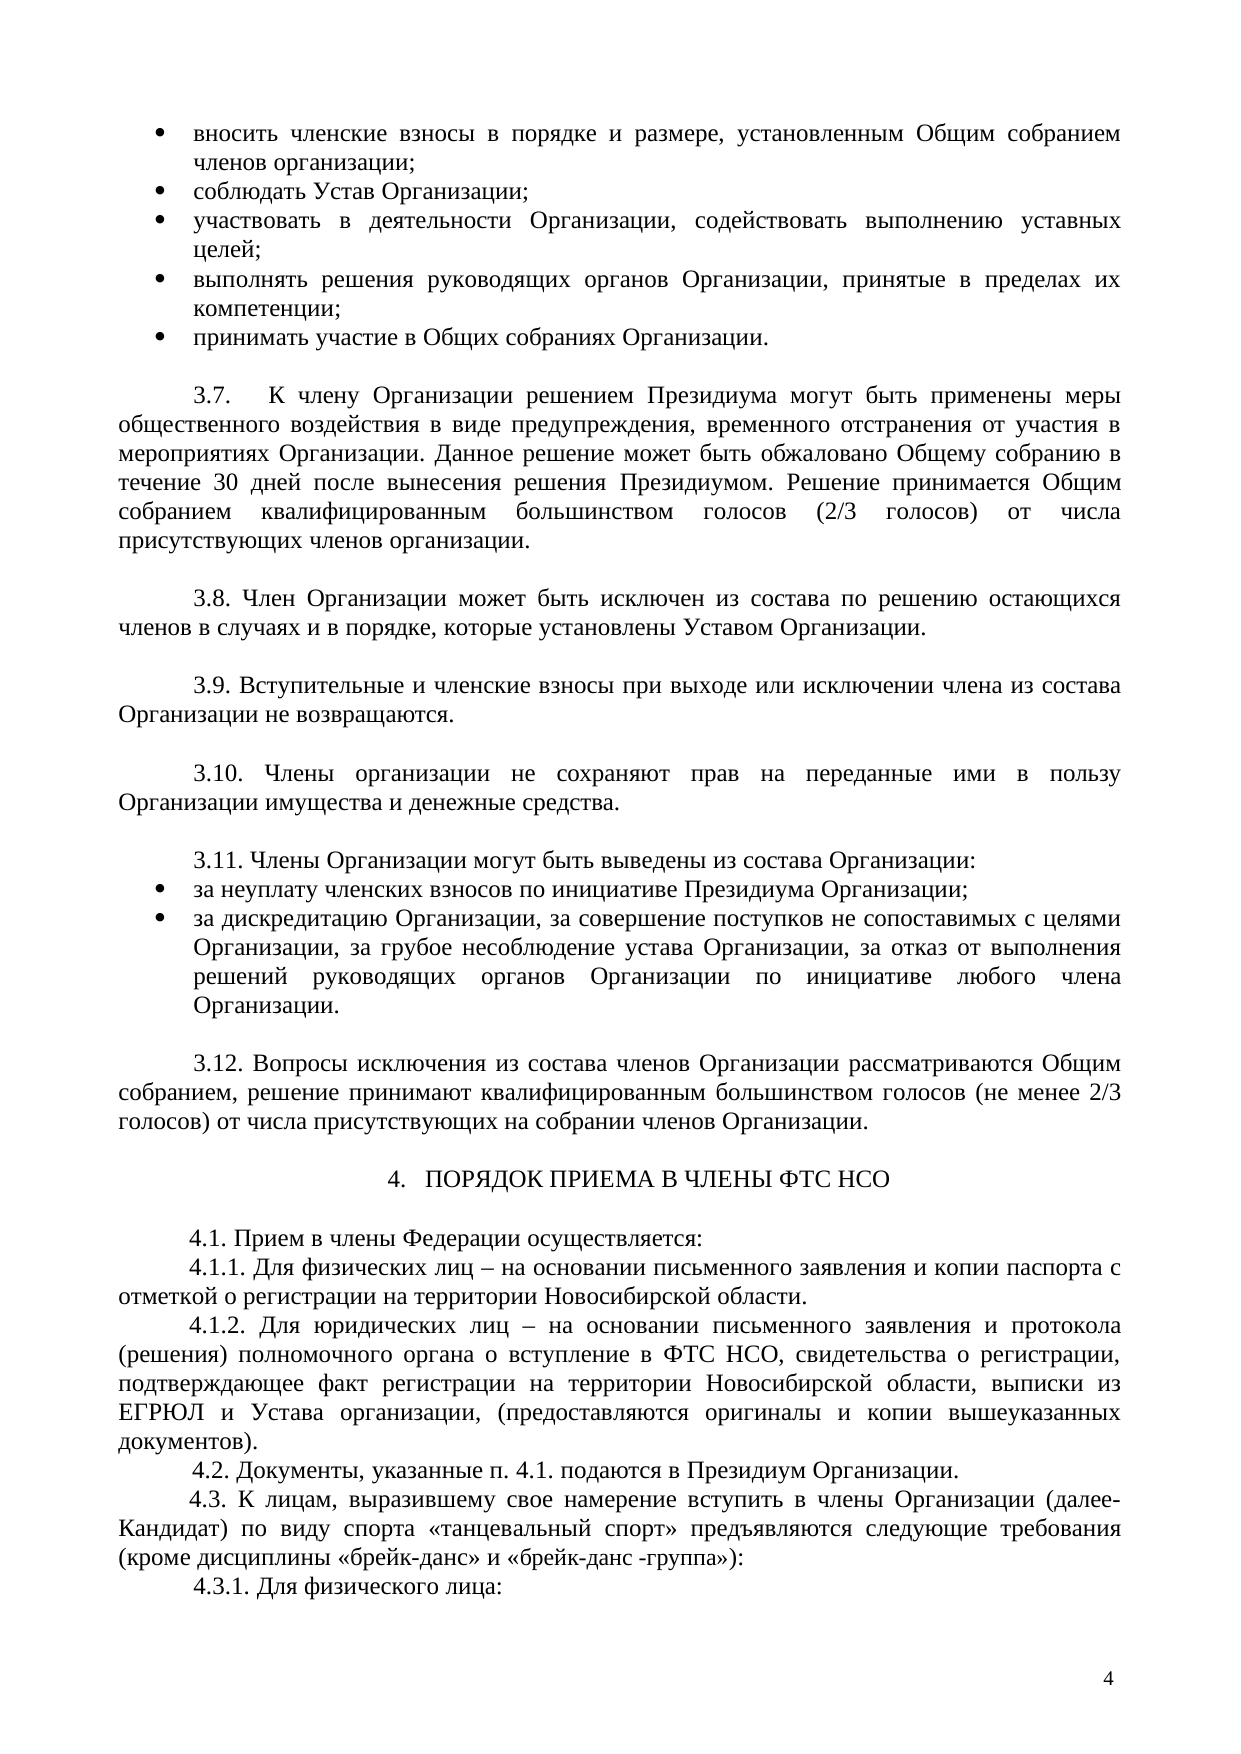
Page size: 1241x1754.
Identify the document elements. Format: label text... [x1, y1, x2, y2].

list выполнять решения руководящих органов Организации, принятые в пределах их компетенции; [156, 263, 1122, 322]
text 4.1.1. Для физических лиц – на основании письменного заявления и копии паспорта с отметкой о регистрации на территории Новосибирской области. [118, 1252, 1122, 1310]
text 4.3.1. Для физического лица: [118, 1571, 1122, 1600]
text 3.9. Вступительные и членские взносы при выходе или исключении члена из состава Организации не возвращаются. [118, 670, 1122, 728]
list вносить членские взносы в порядке и размере, установленным Общим собранием членов организации; [156, 118, 1122, 176]
text 3.10. Члены организации не сохраняют прав на переданные ими в пользу Организации имущества и денежные средства. [118, 757, 1122, 816]
text 4.1.2. Для юридических лиц – на основании письменного заявления и протокола (решения) полномочного органа о вступление в ФТС НСО, свидетельства о регистрации, подтверждающее факт регистрации на территории Новосибирской области, выписки из ЕГРЮЛ и Устава организации, (предоставляются оригиналы и копии вышеуказанных документов). [118, 1310, 1122, 1455]
list за дискредитацию Организации, за совершение поступков не сопоставимых с целями Организации, за грубое несоблюдение устава Организации, за отказ от выполнения решений руководящих органов Организации по инициативе любого члена Организации. [156, 903, 1122, 1019]
list ПОРЯДОК ПРИЕМА В ЧЛЕНЫ ФТС НСО [156, 1164, 1122, 1193]
list участвовать в деятельности Организации, содействовать выполнению уставных целей; [156, 205, 1122, 263]
text 4.1. Прием в члены Федерации осуществляется: [118, 1222, 1122, 1252]
text 3.8. Член Организации может быть исключен из состава по решению остающихся членов в случаях и в порядке, которые установлены Уставом Организации. [118, 583, 1122, 641]
list принимать участие в Общих собраниях Организации. [156, 322, 1122, 351]
text 3.7. К члену Организации решением Президиума могут быть применены меры общественного воздействия в виде предупреждения, временного отстранения от участия в мероприятиях Организации. Данное решение может быть обжаловано Общему собранию в течение 30 дней после вынесения решения Президиумом. Решение принимается Общим собранием квалифицированным большинством голосов (2/3 голосов) от числа присутствующих членов организации. [118, 380, 1122, 554]
list за неуплату членских взносов по инициативе Президиума Организации; [156, 874, 1122, 903]
text 4.3. К лицам, выразившему свое намерение вступить в члены Организации (далее- Кандидат) по виду спорта «танцевальный спорт» предъявляются следующие требования (кроме дисциплины «брейк-данс» и «брейк-данс -группа»): [118, 1484, 1122, 1571]
text 4.2. Документы, указанные п. 4.1. подаются в Президиум Организации. [118, 1455, 1122, 1484]
text 3.11. Члены Организации могут быть выведены из состава Организации: [118, 845, 1122, 874]
list соблюдать Устав Организации; [156, 176, 1122, 205]
text 3.12. Вопросы исключения из состава членов Организации рассматриваются Общим собранием, решение принимают квалифицированным большинством голосов (не менее 2/3 голосов) от числа присутствующих на собрании членов Организации. [118, 1048, 1122, 1135]
